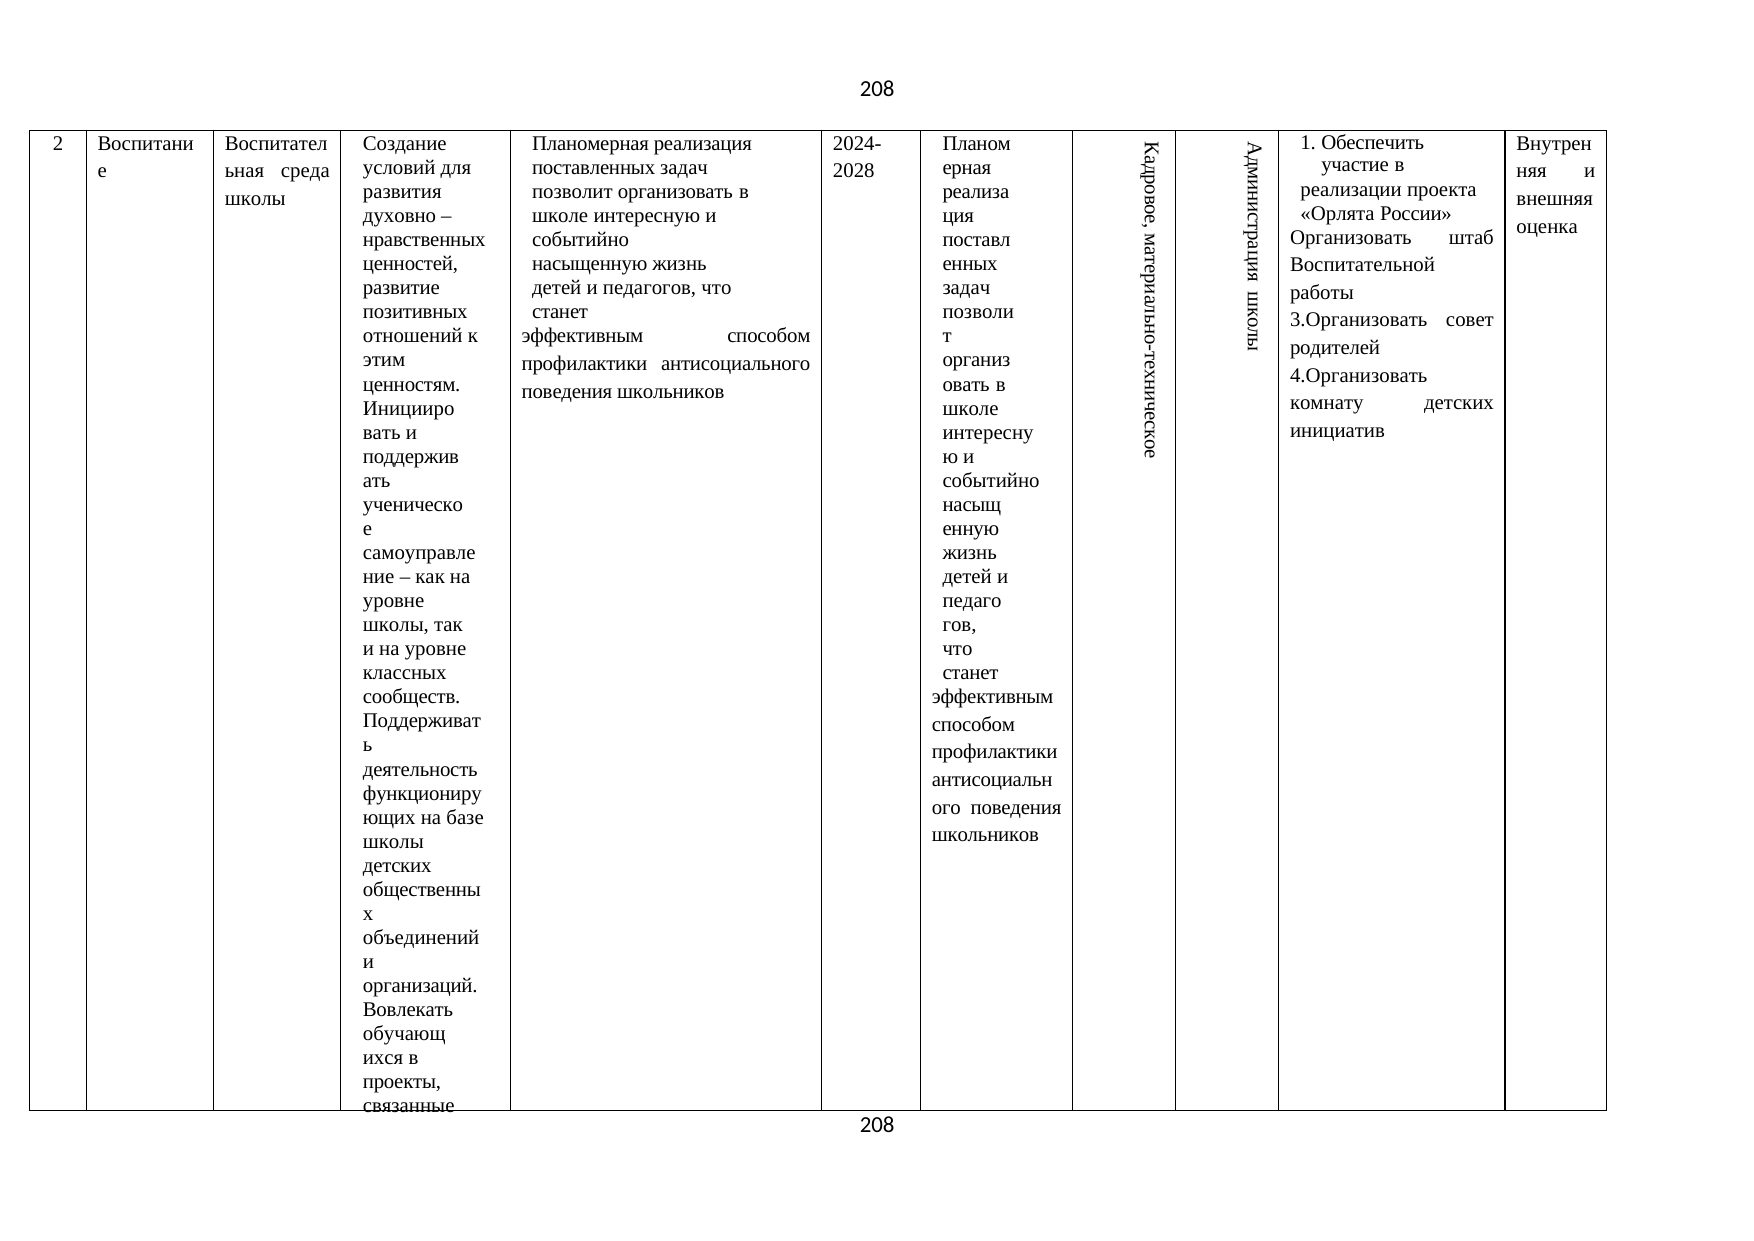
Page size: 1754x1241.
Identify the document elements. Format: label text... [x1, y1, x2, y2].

table_cell Создание условий для развития духовно – нравственных ценностей, развитие позитивных отношений к этим ценностям. Инициировать и поддерживать ученическое самоуправление – как на уровне школы, так и на уровне классных сообществ. Поддерживать деятельность функционирующих на базе школы детских общественных объединений и организаций. Вовлекать обучающихся в проекты, связанные с социальной поддержкой различных групп населения. Организовать работу, направленную на расширение представления обучающихся о здоровом образе жизни, привлекать к участию в мероприятиях, формирующих потребность в соблюдении правил здорового образа жизни, здорового питания. Организовать работу с семьями школьников, их родителями или законными представителями, направленную на совместное решение проблем личностного развития детей. [341, 131, 510, 1110]
table_cell Планомерная реализация поставленных задач позволит организовать в школе интересную и событийно насыщенную жизнь детей и педагогов, что станет эффективным способом профилактики антисоциального поведения школьников [511, 131, 821, 1110]
table_cell Внутренняя и внешняя оценка [1506, 131, 1606, 1110]
table_cell Планомерная реализация поставленных задач позволит организовать в школе интересную и событийно насыщенную жизнь детей и педагогов, что станет эффективным способом профилактики антисоциального поведения школьников [921, 131, 1072, 1110]
table_cell Обеспечить участие в реализации проекта «Орлята России» Организовать штаб Воспитательной работы 3.Организовать совет родителей 4.Организовать комнату детских инициатив [1279, 131, 1504, 1110]
table_cell 2024-2028 [822, 131, 920, 1110]
table_cell Воспитание [87, 131, 213, 1110]
table_cell Воспитательная среда школы [214, 131, 340, 1110]
table_cell Администрация школы [1176, 131, 1278, 1110]
table_cell Кадровое, материально-техническое [1073, 131, 1175, 1110]
table_cell 2 [30, 131, 86, 1110]
